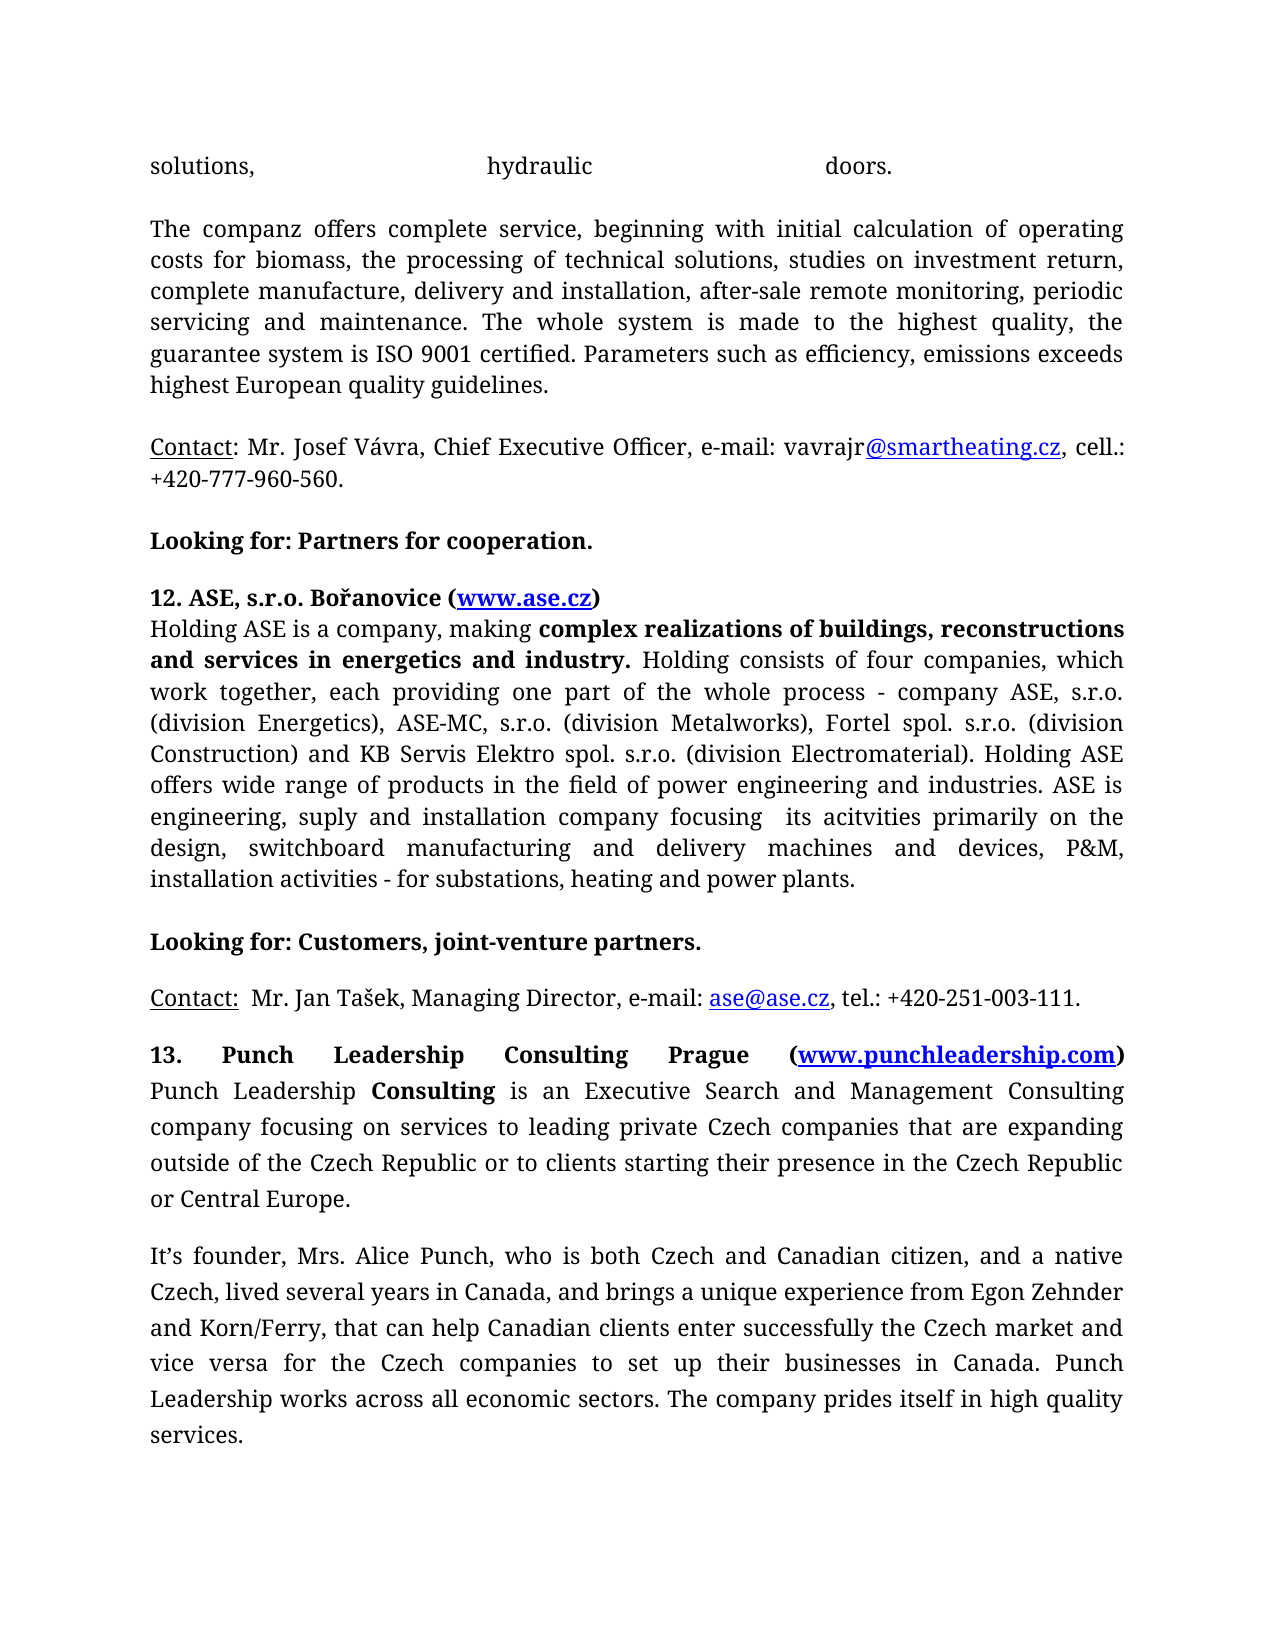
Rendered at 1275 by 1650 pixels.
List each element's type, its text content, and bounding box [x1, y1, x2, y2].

text Contact: Mr. Jan Tašek, Managing Director, e-mail: ase@ase.cz, tel.: +420-251-003-111. [150, 982, 1125, 1013]
text It’s founder, Mrs. Alice Punch, who is both Czech and Canadian citizen, and a native Czech, lived several years in Canada, and brings a unique experience from Egon Zehnder and Korn/Ferry, that can help Canadian clients enter successfully the Czech market and vice versa for the Czech companies to set up their businesses in Canada. Punch Leadership works across all economic sectors. The company prides itself in high quality services. [150, 1239, 1125, 1451]
text Looking for: Customers, joint-venture partners. [150, 926, 1125, 957]
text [150, 150, 1125, 400]
text Holding ASE is a company, making complex realizations of buildings, reconstructions and services in energetics and industry. Holding consists of four companies, which work together, each providing one part of the whole process - company ASE, s.r.o. (division Energetics), ASE-MC, s.r.o. (division Metalworks), Fortel spol. s.r.o. (division Construction) and KB Servis Elektro spol. s.r.o. (division Electromaterial). Holding ASE offers wide range of products in the field of power engineering and industries. ASE is engineering, suply and installation company focusing its acitvities primarily on the design, switchboard manufacturing and delivery machines and devices, P&M, installation activities - for substations, heating and power plants. [150, 613, 1125, 894]
text Contact: Mr. Josef Vávra, Chief Executive Officer, e-mail: vavrajr@smartheating.cz, cell.: +420-777-960-560. [150, 431, 1125, 494]
text Looking for: Partners for cooperation. [150, 525, 1125, 556]
text 12. ASE, s.r.o. Bořanovice (www.ase.cz) [150, 582, 1125, 613]
text 13. Punch Leadership Consulting Prague (www.punchleadership.com) Punch Leadership Consulting is an Executive Search and Management Consulting company focusing on services to leading private Czech companies that are expanding outside of the Czech Republic or to clients starting their presence in the Czech Republic or Central Europe. [150, 1039, 1125, 1214]
